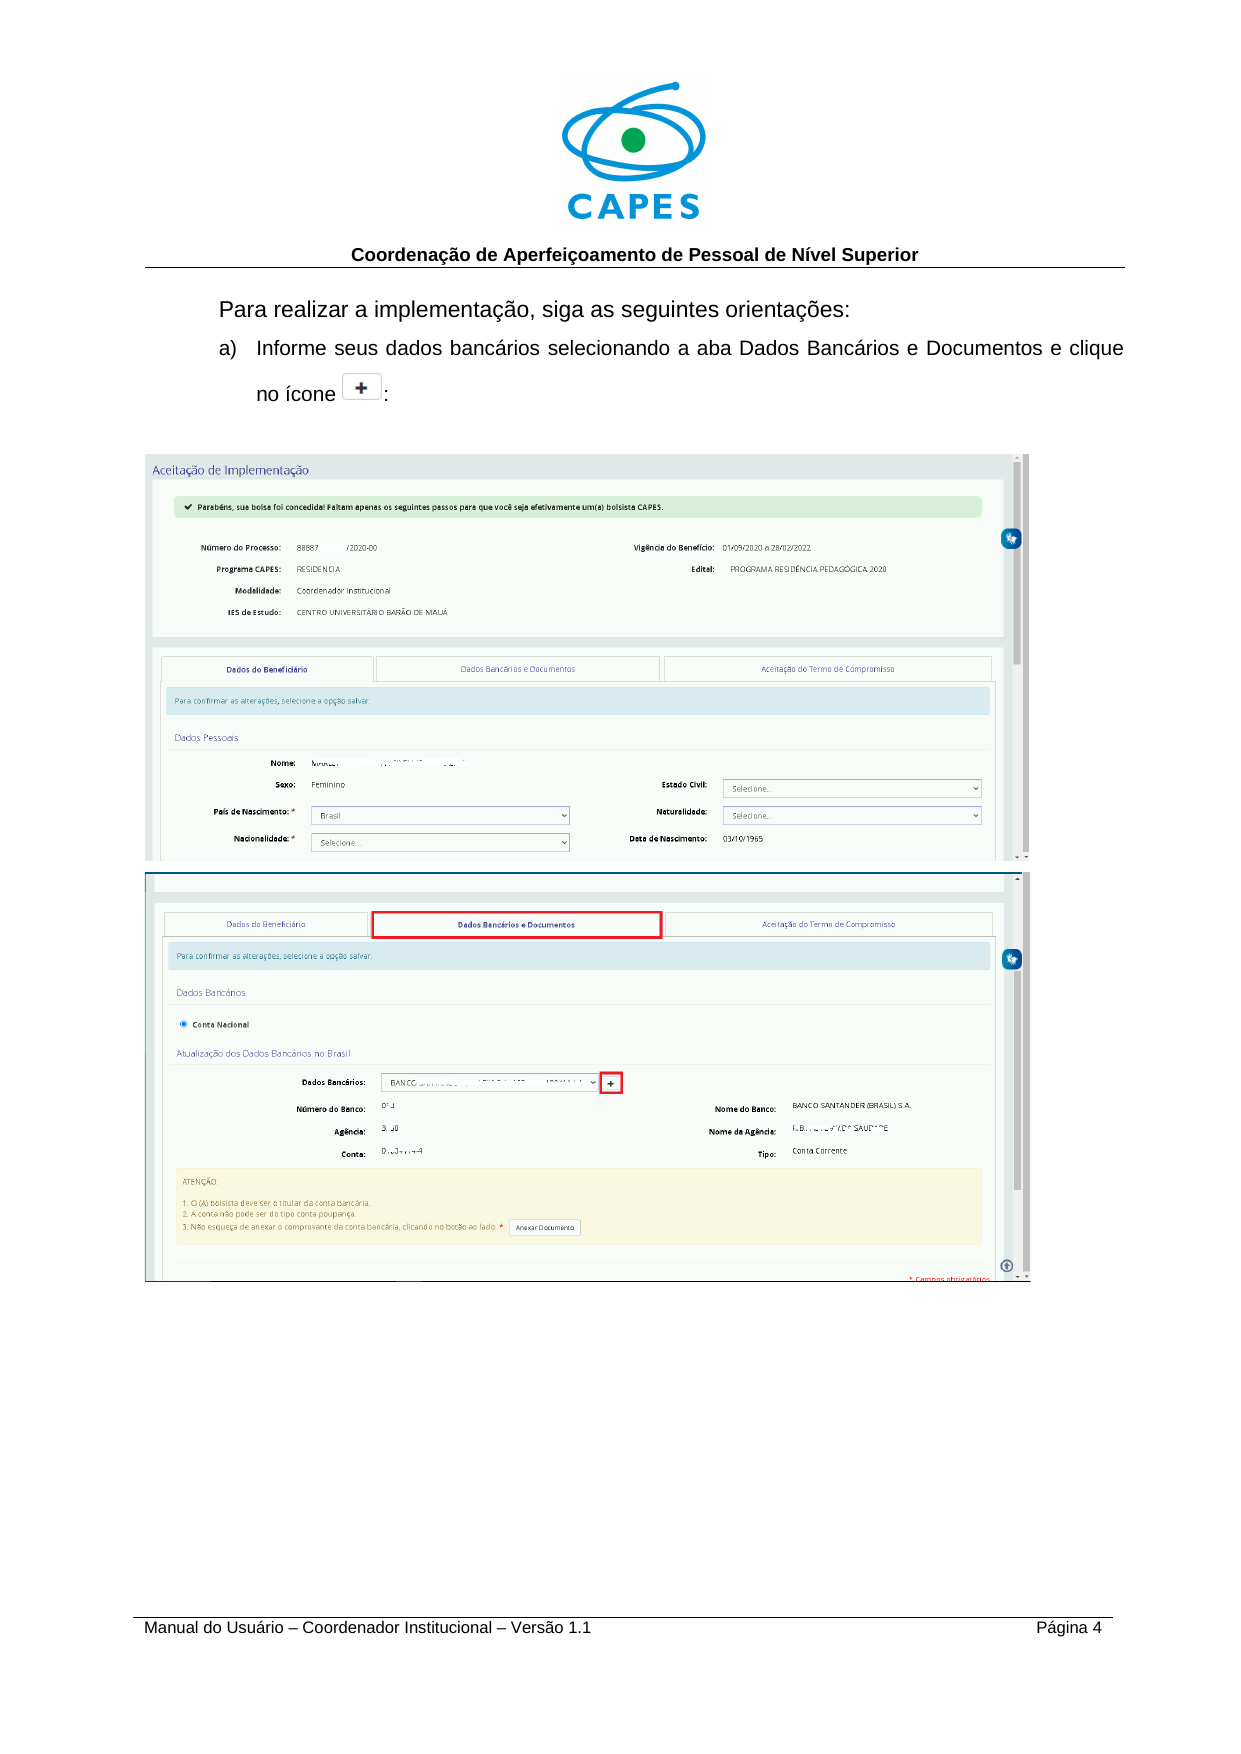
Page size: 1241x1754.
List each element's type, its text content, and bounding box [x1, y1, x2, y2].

picture [144, 872, 1031, 1282]
picture [144, 454, 1029, 861]
list Informe seus dados bancários selecionando a aba Dados Bancários e Documentos e clique no ícone : [218, 336, 1125, 406]
picture [341, 371, 383, 402]
text Para realizar a implementação, siga as seguintes orientações: [145, 296, 1125, 322]
picture [558, 73, 711, 232]
